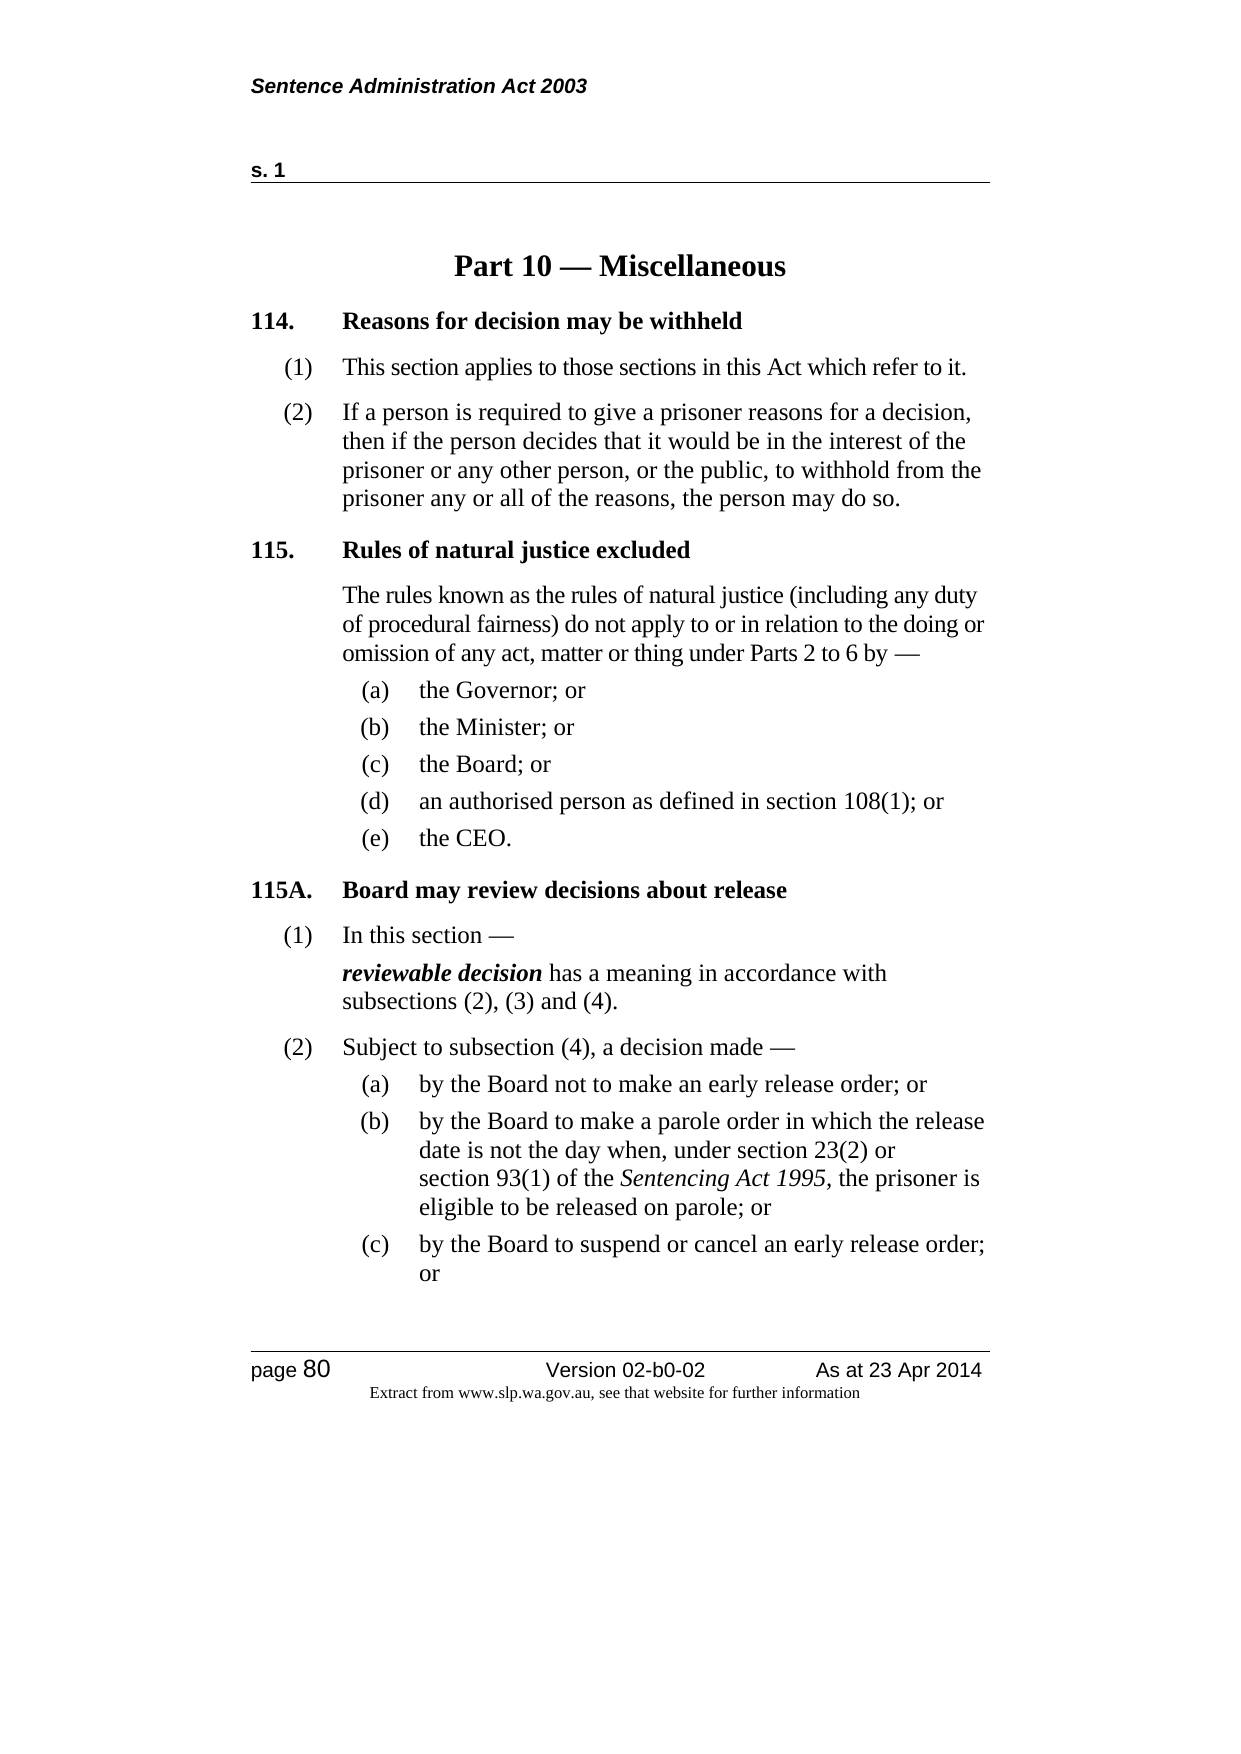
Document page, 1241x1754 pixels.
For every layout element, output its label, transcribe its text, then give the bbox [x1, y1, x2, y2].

text (2) If a person is required to give a prisoner reasons for a decision, then if the person decides that it would be in the interest of the prisoner or any other person, or the public, to withhold from the prisoner any or all of the reasons, the person may do so. [251, 397, 990, 512]
text (2) Subject to subsection (4), a decision made — [251, 1032, 990, 1061]
subtitle Part 10 — Miscellaneous [251, 247, 990, 283]
subtitle 115A. Board may review decisions about release [251, 875, 990, 904]
text (b) by the Board to make a parole order in which the release date is not the day when, under section 23(2) or section 93(1) of the Sentencing Act 1995, the prisoner is eligible to be released on parole; or [251, 1106, 990, 1221]
text (a) the Governor; or [251, 675, 990, 704]
text (d) an authorised person as defined in section 108(1); or [251, 786, 990, 815]
text (c) by the Board to suspend or cancel an early release order; or [251, 1229, 990, 1287]
text (1) This section applies to those sections in this Act which refer to it. [251, 352, 990, 381]
text (b) the Minister; or [251, 712, 990, 741]
text (c) the Board; or [251, 749, 990, 778]
text The rules known as the rules of natural justice (including any duty of procedural fairness) do not apply to or in relation to the doing or omission of any act, matter or thing under Parts 2 to 6 by — [251, 581, 990, 667]
text reviewable decision has a meaning in accordance with subsections (2), (3) and (4). [251, 958, 990, 1015]
text (e) the CEO. [251, 823, 990, 852]
subtitle 114. Reasons for decision may be withheld [251, 306, 990, 335]
text (1) In this section — [251, 921, 990, 949]
subtitle 115. Rules of natural justice excluded [251, 535, 990, 564]
text (a) by the Board not to make an early release order; or [251, 1069, 990, 1098]
